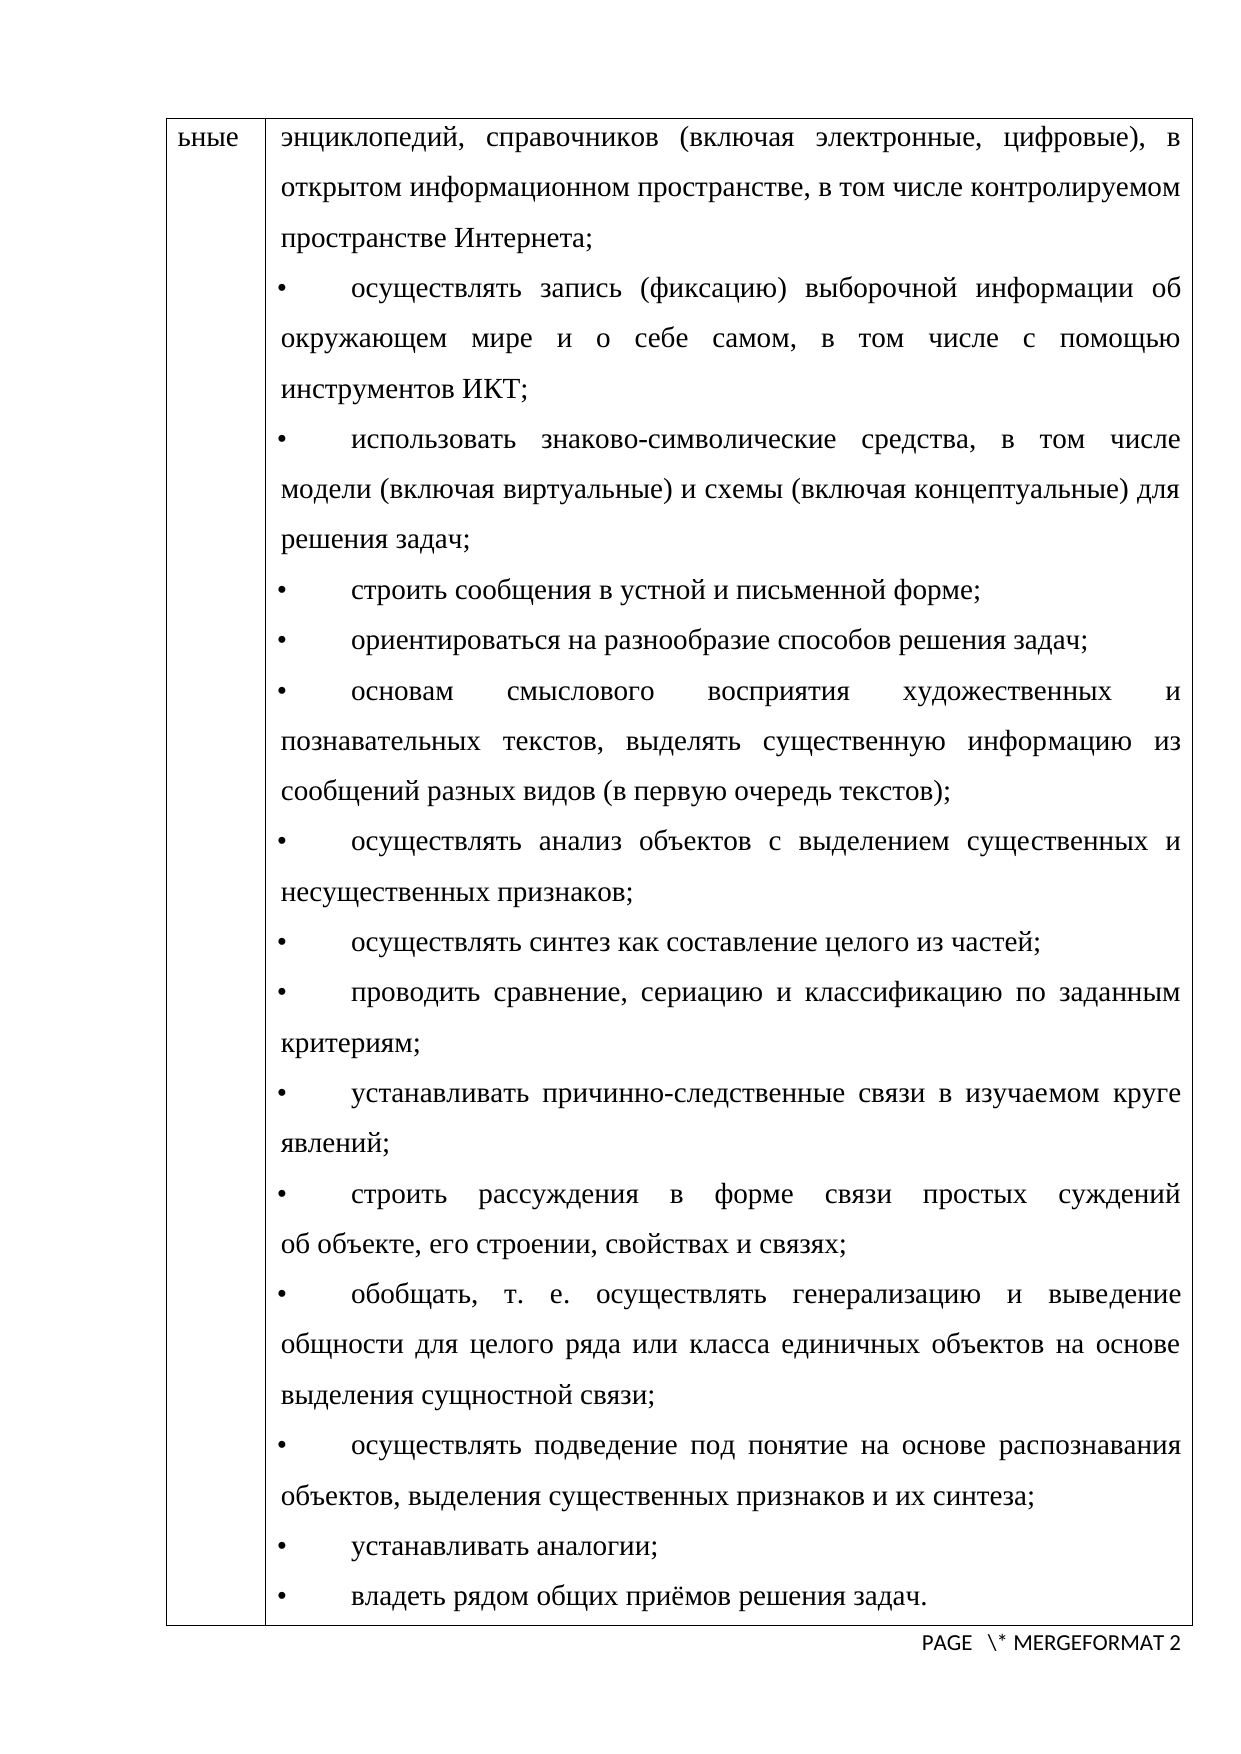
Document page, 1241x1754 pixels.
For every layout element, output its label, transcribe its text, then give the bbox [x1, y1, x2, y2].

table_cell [266, 119, 1192, 1625]
table_cell Познавательные [167, 119, 265, 1625]
